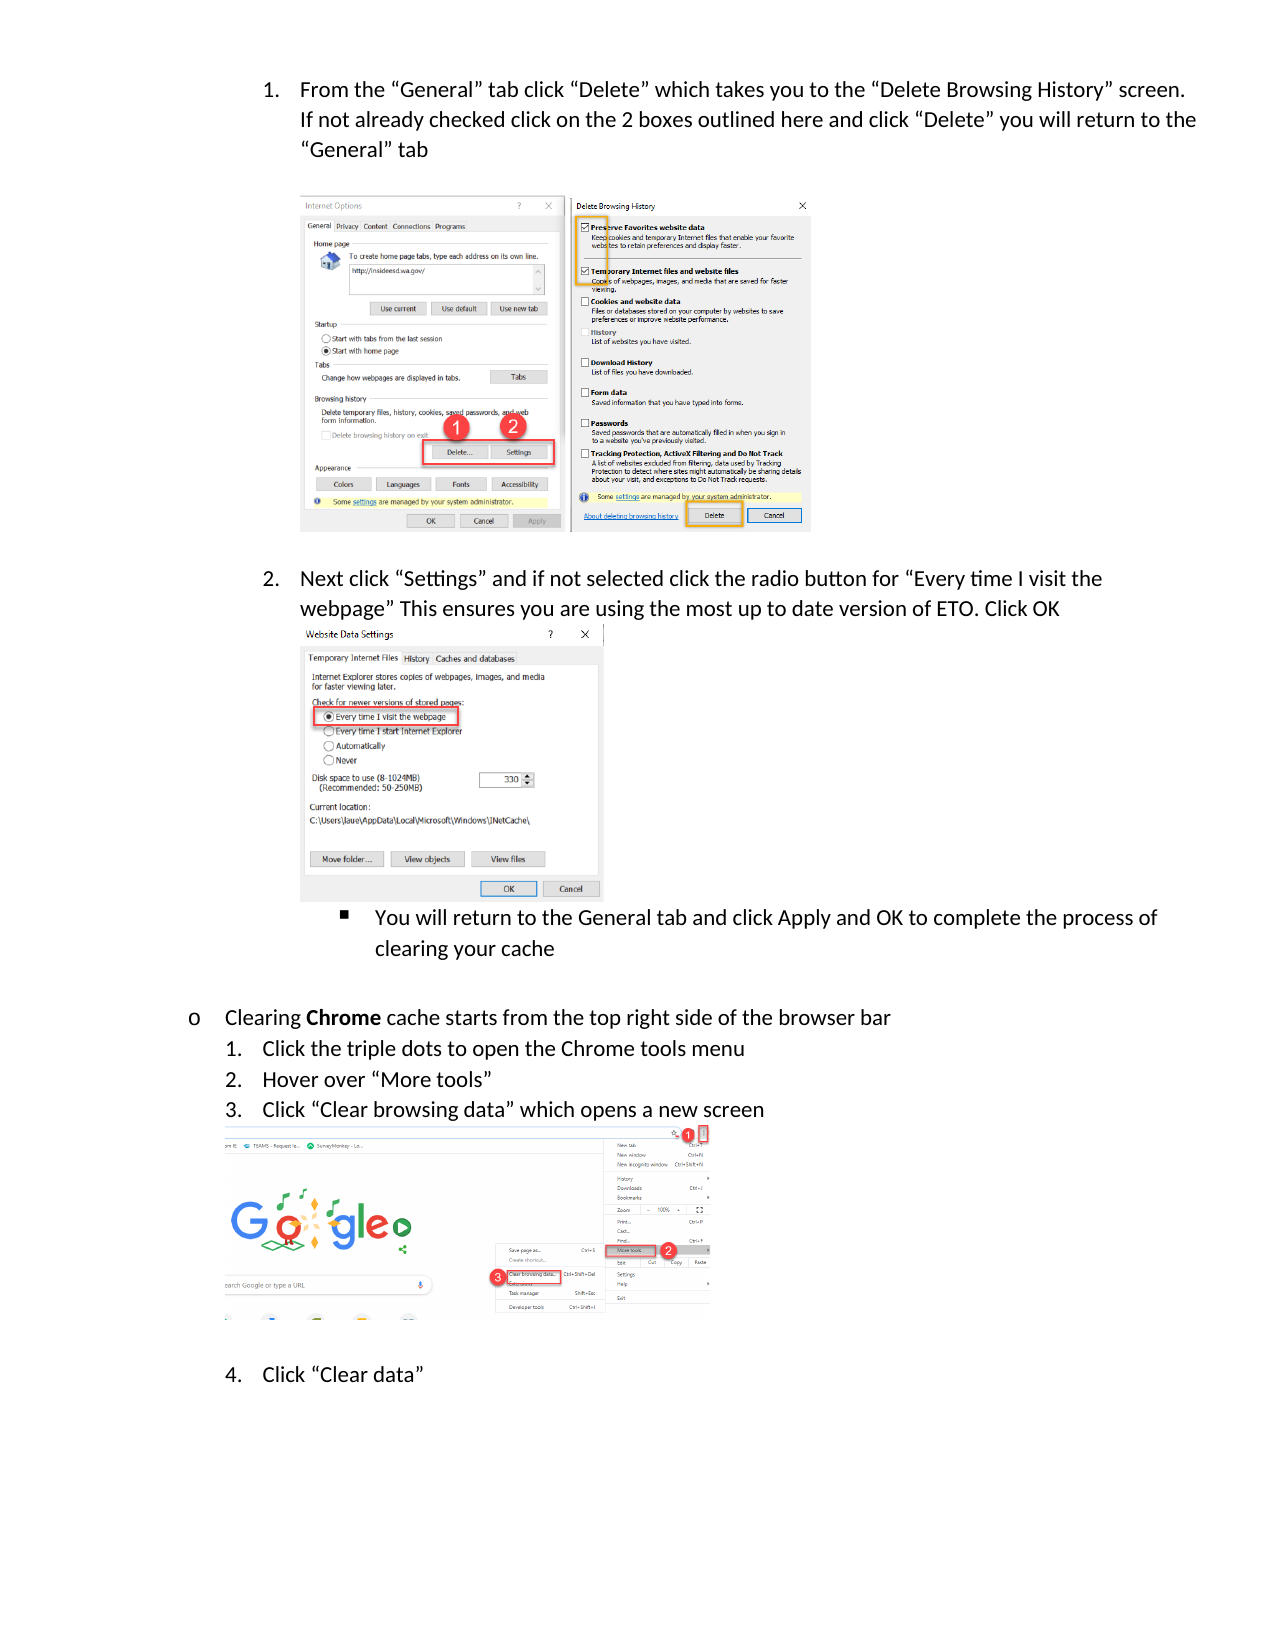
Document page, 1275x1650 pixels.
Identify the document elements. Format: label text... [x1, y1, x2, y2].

list From the “General” tab click “Delete” which takes you to the “Delete Browsing History” screen. If not already checked click on the 2 boxes outlined here and click “Delete” you will return to the “General” tab [262, 75, 1200, 163]
list Click the triple dots to open the Chrome tools menu [225, 1034, 1200, 1062]
list Next click “Settings” and if not selected click the radio button for “Every time I visit the webpage” This ensures you are using the most up to date version of ETO. Click OK [262, 564, 1200, 622]
list Click “Clear data” [225, 1360, 1200, 1388]
picture [300, 195, 565, 532]
list You will return to the General tab and click Apply and OK to complete the process of clearing your cache [337, 903, 1200, 962]
list Hover over “More tools” [225, 1065, 1200, 1093]
picture [300, 624, 604, 902]
list Clearing Chrome cache starts from the top right side of the browser bar [187, 1003, 1200, 1032]
picture [570, 198, 811, 532]
picture [225, 1125, 711, 1320]
list Click “Clear browsing data” which opens a new screen [225, 1095, 1200, 1123]
